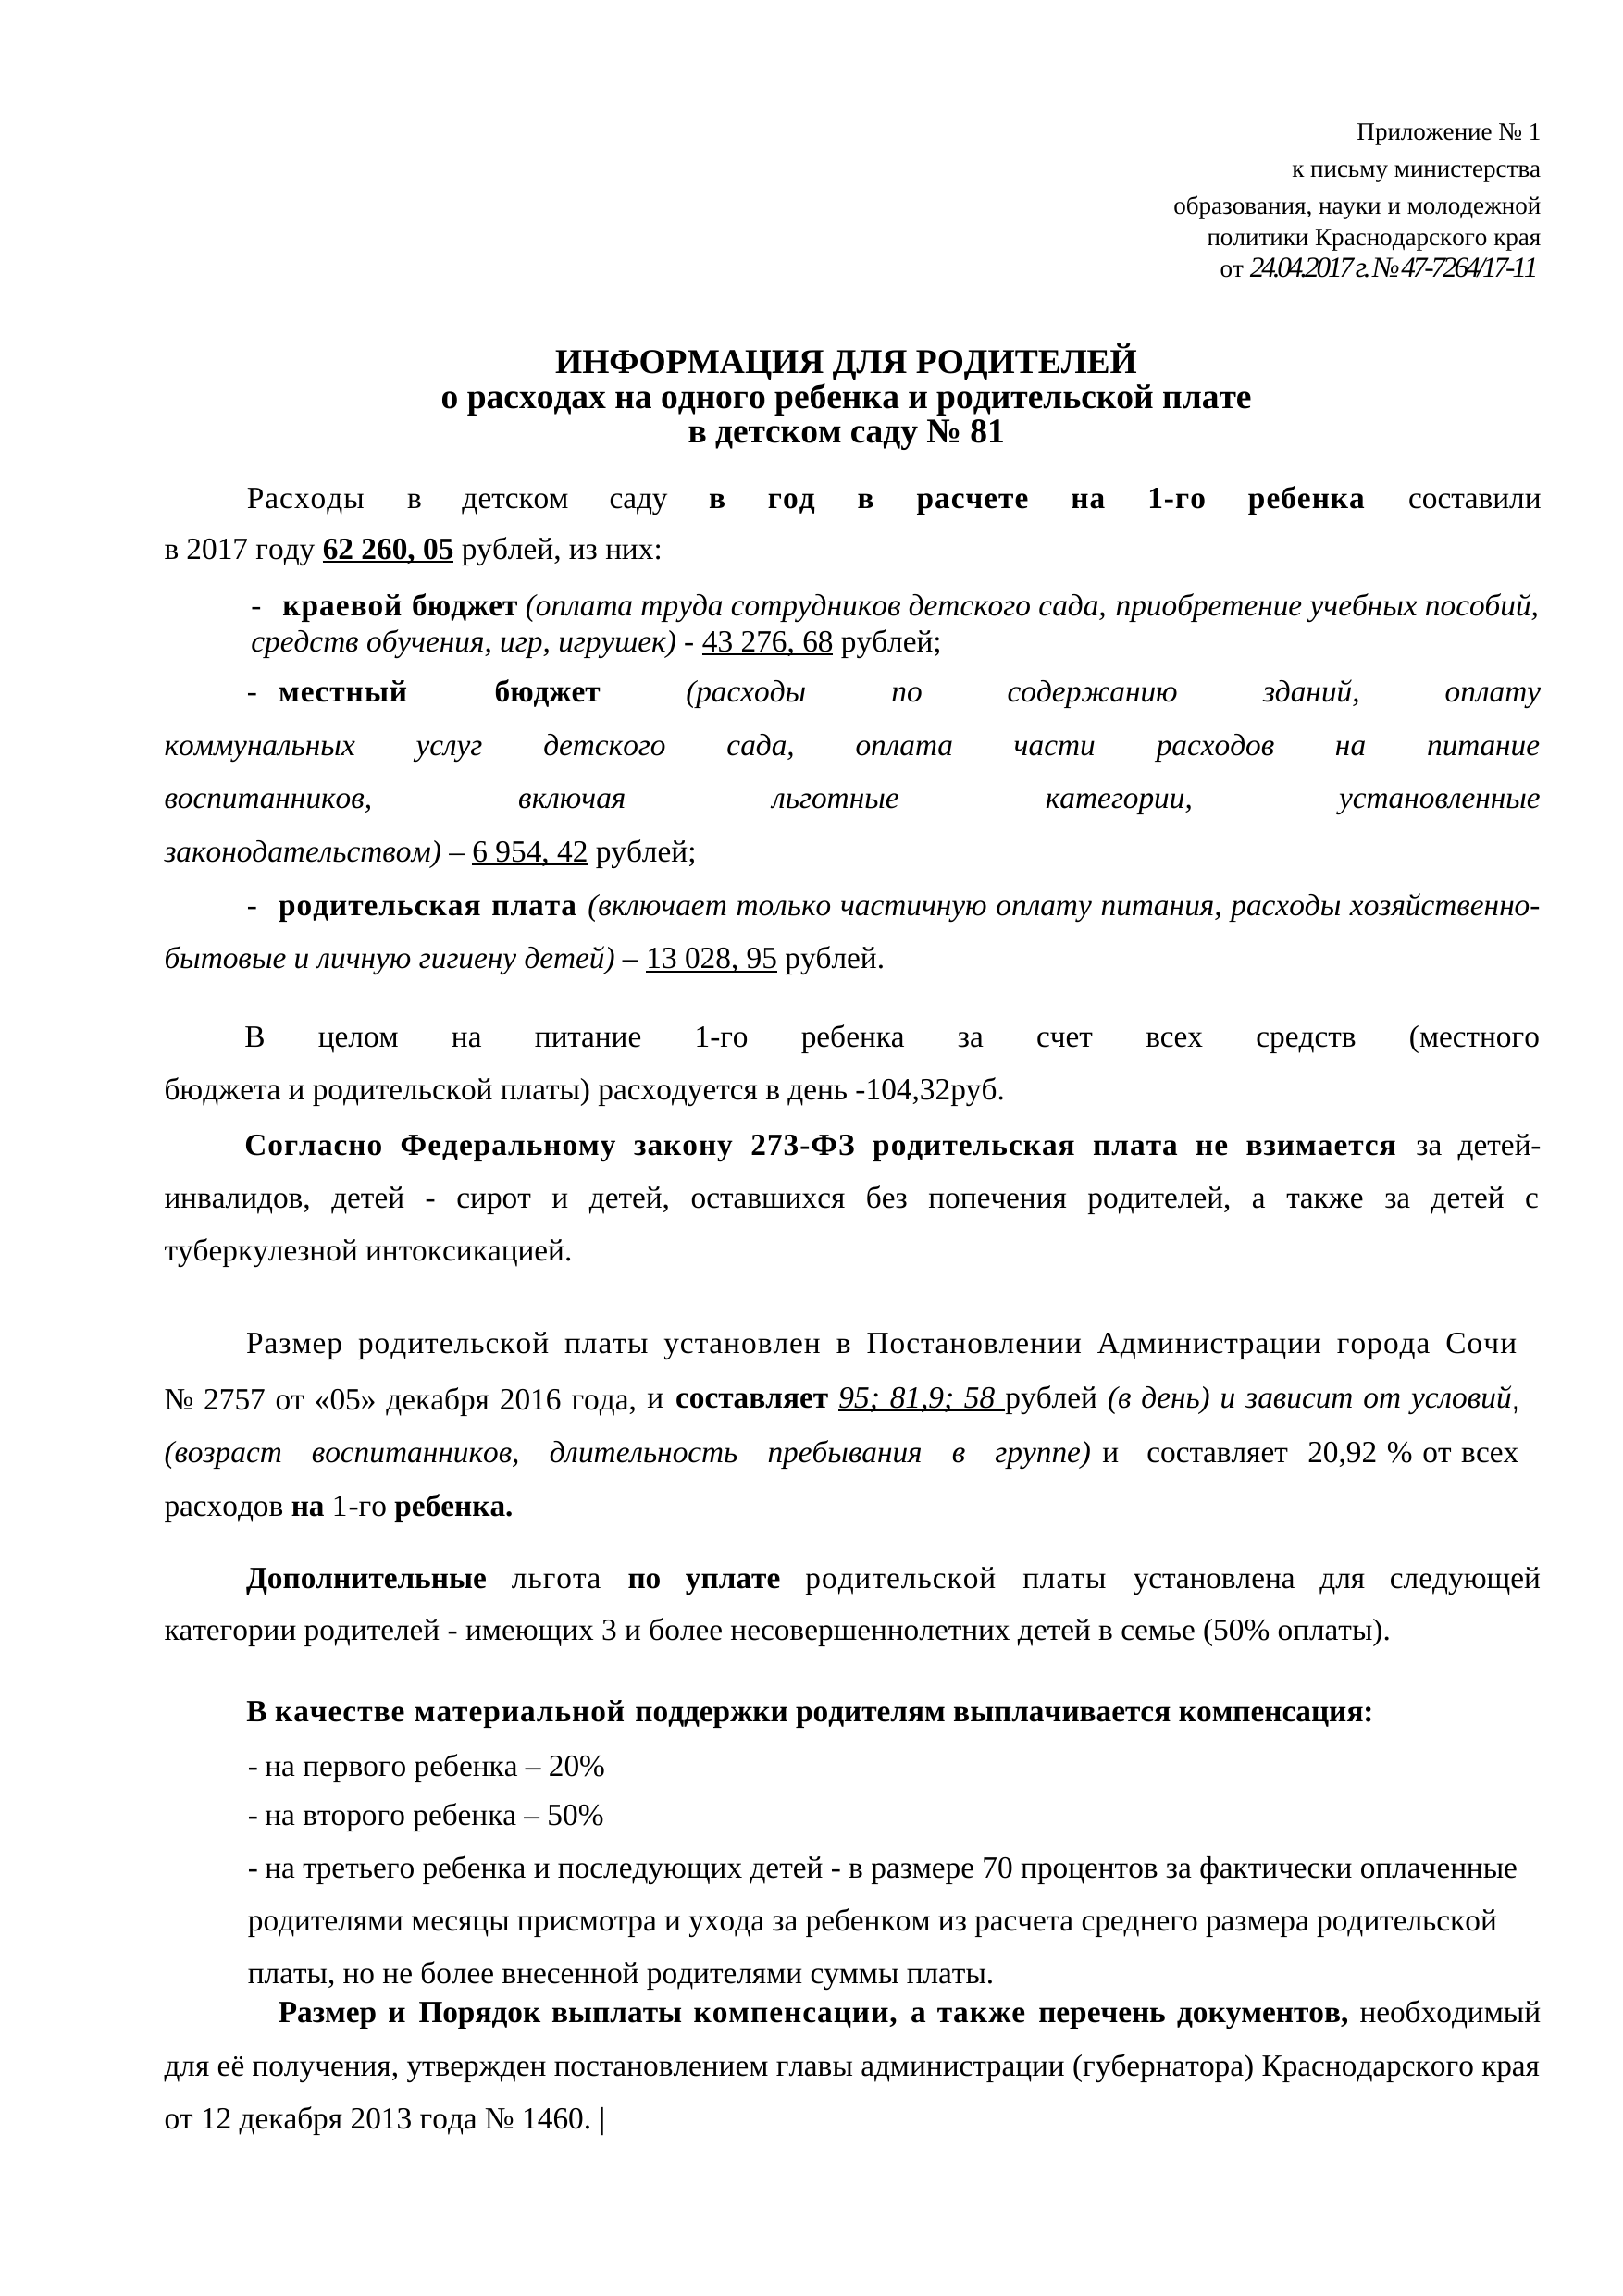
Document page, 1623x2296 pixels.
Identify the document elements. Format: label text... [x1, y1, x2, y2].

list на третьего ребенка и последующих детей - в размере 70 процентов за фактически оплаченные родителями месяцы присмотра и ухода за ребенком из расчета среднего размера родительской платы, но не более внесенной родителями суммы платы. [248, 1835, 1541, 1993]
list местный бюджет (расходы по содержанию зданий, оплату коммунальных услуг детского сада, оплата части расходов на питание воспитанников, включая льготные категории, установленные законодательством) – 6 954, 42 рублей; [164, 660, 1541, 873]
list родительская плата (включает только частичную оплату питания, расходы хозяйственно-бытовые и личную гигиену детей) – 13 028, 95 рублей. [164, 873, 1541, 979]
text Размер и Порядок выплаты компенсации, а также перечень документов, необходимый для её получения, утвержден постановлением главы администрации (губернатора) Краснодарского края от 12 декабря 2013 года № 1460. | [164, 1993, 1541, 2136]
text Размер родительской платы установлен в Постановлении Администрации города Сочи № 2757 от «05» декабря 2016 года, и составляет 95; 81,9; 58 рублей (в день) и зависит от условий, (возраст воспитанников, длительность пребывания в группе) и составляет 20,92 % от всех расходов на 1-го ребенка. [164, 1324, 1519, 1523]
text В качестве материальной поддержки родителям выплачивается компенсация: [164, 1681, 1541, 1731]
list на первого ребенка – 20% [248, 1747, 1541, 1783]
text от 24.04.2017 г. № 47-7264/17-11 [787, 253, 1541, 283]
text политики Краснодарского края [787, 221, 1541, 252]
text Расходы в детском саду в год в расчете на 1-го ребенка составили в 2017 году 62 260, 05 рублей, из них: [164, 467, 1541, 569]
text Согласно Федеральному закону 273-ФЗ родительская плата не взимается за детей-инвалидов, детей - сирот и детей, оставшихся без попечения родителей, а также за детей с туберкулезной интоксикацией. [164, 1113, 1541, 1272]
text В целом на питание 1-го ребенка за счет всех средств (местного бюджета и родительской платы) расходуется в день -104,32руб. [164, 1005, 1541, 1111]
list краевой бюджет (оплата труда сотрудников детского сада, приобретение учебных пособий, средств обучения, игр, игрушек) - 43 276, 68 рублей; [251, 588, 1541, 658]
text образования, науки и молодежной [164, 190, 1541, 220]
list на второго ребенка – 50% [248, 1783, 1541, 1835]
text к письму министерства [164, 153, 1541, 183]
text ИНФОРМАЦИЯ ДЛЯ РОДИТЕЛЕЙ о расходах на одного ребенка и родительской плате в детском саду № 81 [310, 346, 1382, 450]
text Дополнительные льгота по уплате родительской платы установлена для следующей категории родителей - имеющих 3 и более несовершеннолетних детей в семье (50% оплаты). [164, 1546, 1541, 1650]
text Приложение № 1 [164, 116, 1541, 146]
